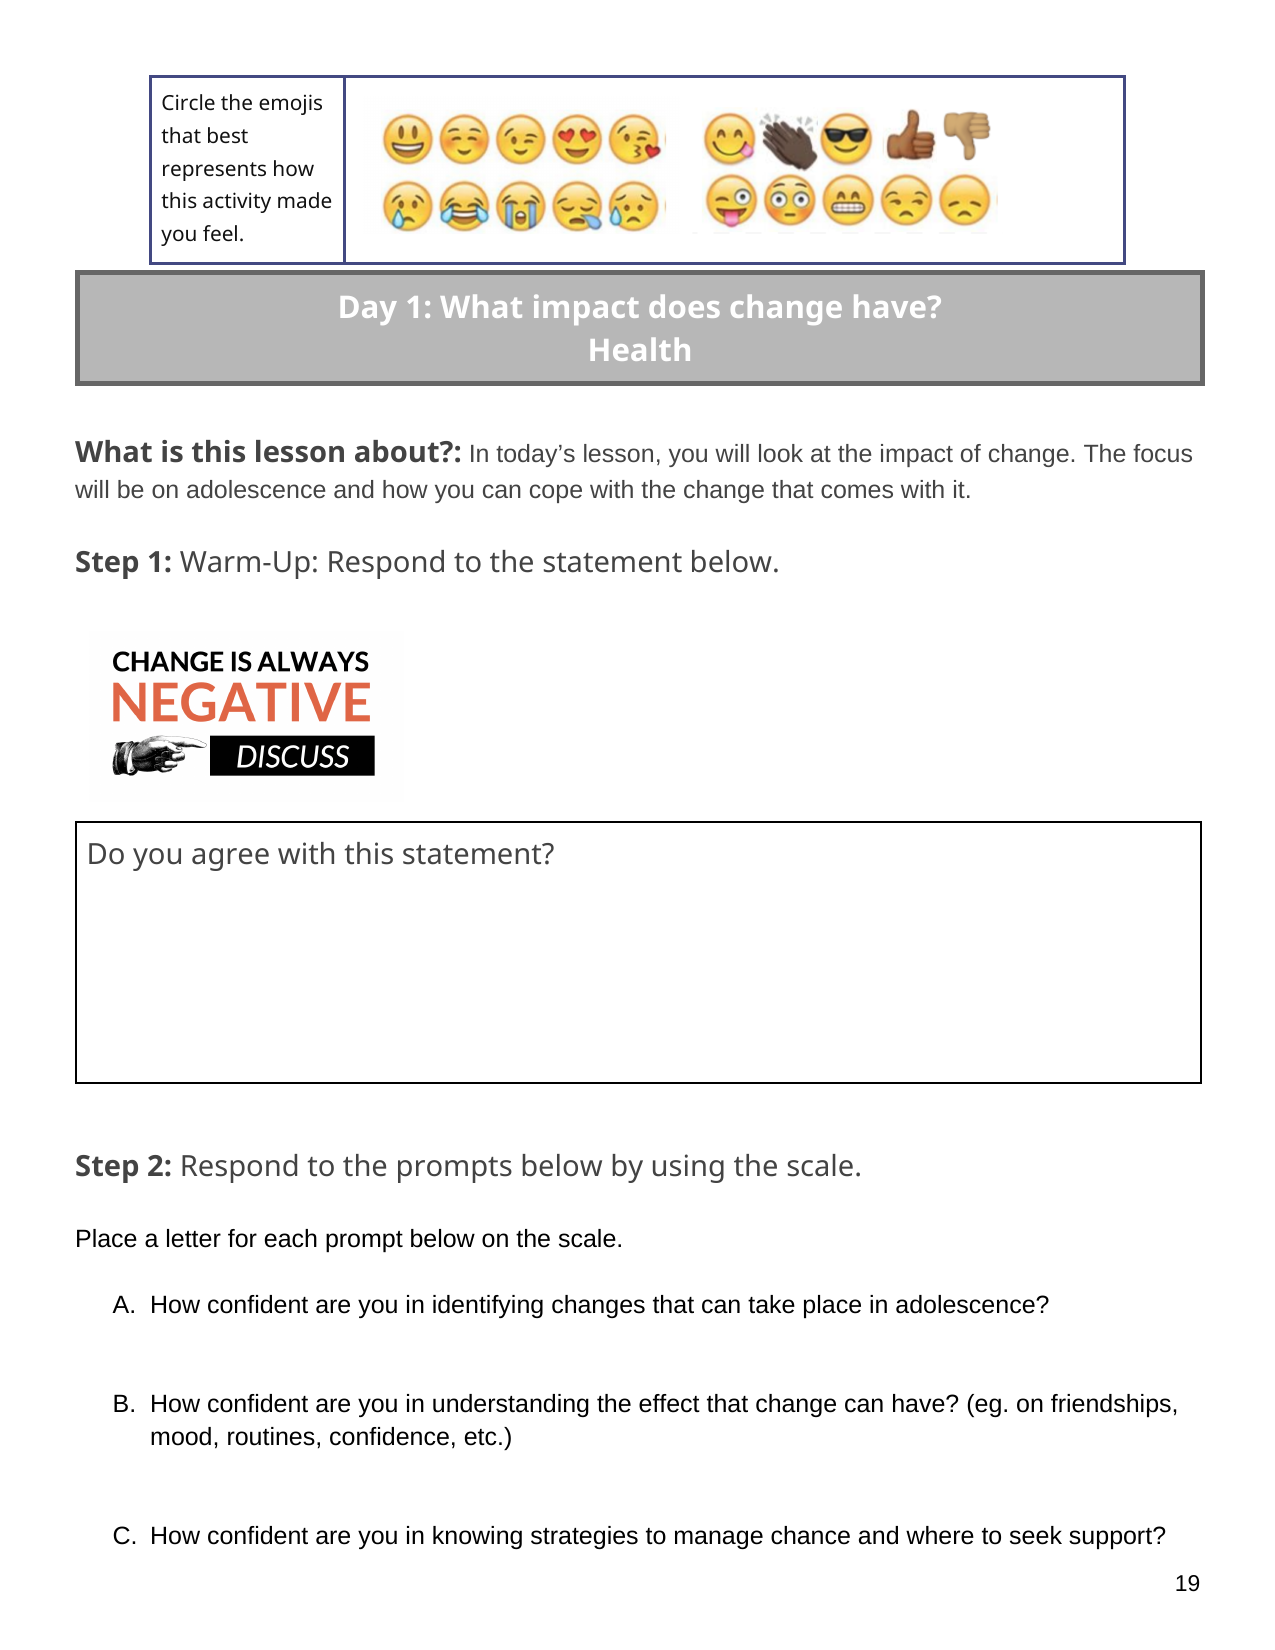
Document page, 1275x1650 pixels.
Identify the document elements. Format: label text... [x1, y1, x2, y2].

text What is this lesson about?: In today’s lesson, you will look at the impact of change. The focus will be on adolescence and how you can cope with the change that comes with it. [75, 431, 1200, 504]
table_header [346, 78, 1123, 262]
list How confident are you in knowing strategies to manage chance and where to seek support? [112, 1521, 1200, 1550]
picture [89, 631, 404, 802]
table_header Do you agree with this statement? [77, 823, 1200, 1082]
table_header Day 1: What impact does change have? Health [80, 275, 1200, 381]
text Step 2: Respond to the prompts below by using the scale. [75, 1146, 1200, 1185]
picture [692, 107, 1003, 234]
table_header Circle the emojis that best represents how this activity made you feel. [152, 78, 343, 262]
text Step 1: Warm-Up: Respond to the statement below. [75, 541, 1200, 581]
list How confident are you in identifying changes that can take place in adolescence? [112, 1290, 1200, 1319]
text Place a letter for each prompt below on the scale. [75, 1224, 1200, 1253]
list How confident are you in understanding the effect that change can have? (eg. on friendships, mood, routines, confidence, etc.) [112, 1389, 1200, 1451]
picture [362, 96, 681, 234]
